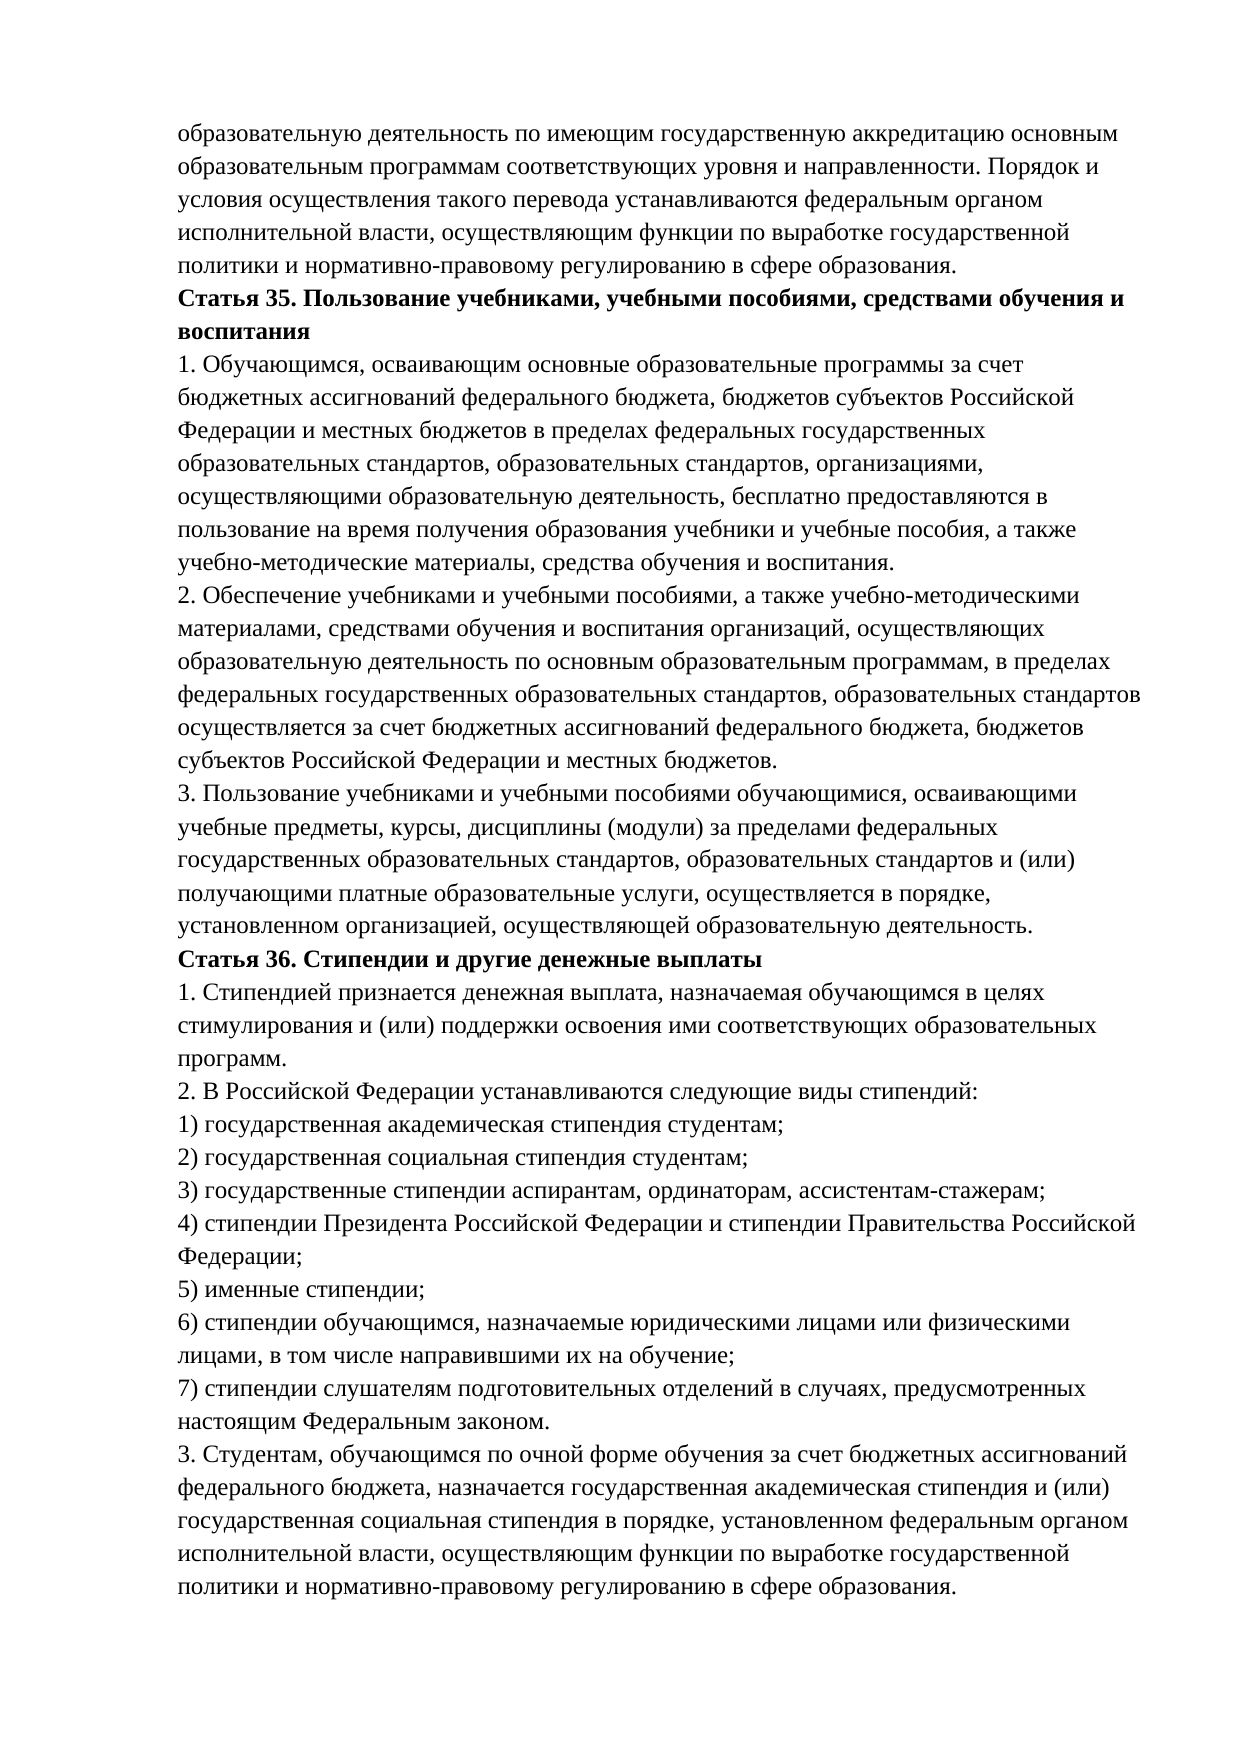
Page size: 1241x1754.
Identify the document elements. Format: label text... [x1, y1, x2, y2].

text 4) стипендии Президента Российской Федерации и стипендии Правительства Российской Федерации; [177, 1208, 1152, 1269]
text Статья 35. Пользование учебниками, учебными пособиями, средствами обучения и воспитания [177, 283, 1152, 345]
text 3) государственные стипендии аспирантам, ординаторам, ассистентам-стажерам; [177, 1175, 1152, 1203]
text 2. Обеспечение учебниками и учебными пособиями, а также учебно-методическими материалами, средствами обучения и воспитания организаций, осуществляющих образовательную деятельность по основным образовательным программам, в пределах федеральных государственных образовательных стандартов, образовательных стандартов осуществляется за счет бюджетных ассигнований федерального бюджета, бюджетов субъектов Российской Федерации и местных бюджетов. [177, 580, 1152, 774]
text 3. Студентам, обучающимся по очной форме обучения за счет бюджетных ассигнований федерального бюджета, назначается государственная академическая стипендия и (или) государственная социальная стипендия в порядке, установленном федеральным органом исполнительной власти, осуществляющим функции по выработке государственной политики и нормативно-правовому регулированию в сфере образования. [177, 1439, 1152, 1600]
text 3. Пользование учебниками и учебными пособиями обучающимися, осваивающими учебные предметы, курсы, дисциплины (модули) за пределами федеральных государственных образовательных стандартов, образовательных стандартов и (или) получающими платные образовательные услуги, осуществляется в порядке, установленном организацией, осуществляющей образовательную деятельность. [177, 778, 1152, 939]
text 5) именные стипендии; [177, 1274, 1152, 1303]
text 6) стипендии обучающимся, назначаемые юридическими лицами или физическими лицами, в том числе направившими их на обучение; [177, 1307, 1152, 1369]
text Статья 36. Стипендии и другие денежные выплаты [177, 944, 1152, 972]
text 2. В Российской Федерации устанавливаются следующие виды стипендий: [177, 1076, 1152, 1104]
text 1. Стипендией признается денежная выплата, назначаемая обучающимся в целях стимулирования и (или) поддержки освоения ими соответствующих образовательных программ. [177, 977, 1152, 1071]
text 1) государственная академическая стипендия студентам; [177, 1109, 1152, 1137]
text 7) стипендии слушателям подготовительных отделений в случаях, предусмотренных настоящим Федеральным законом. [177, 1373, 1152, 1435]
text 1. Обучающимся, осваивающим основные образовательные программы за счет бюджетных ассигнований федерального бюджета, бюджетов субъектов Российской Федерации и местных бюджетов в пределах федеральных государственных образовательных стандартов, образовательных стандартов, организациями, осуществляющими образовательную деятельность, бесплатно предоставляются в пользование на время получения образования учебники и учебные пособия, а также учебно-методические материалы, средства обучения и воспитания. [177, 349, 1152, 576]
text 2) государственная социальная стипендия студентам; [177, 1142, 1152, 1171]
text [177, 118, 1152, 279]
